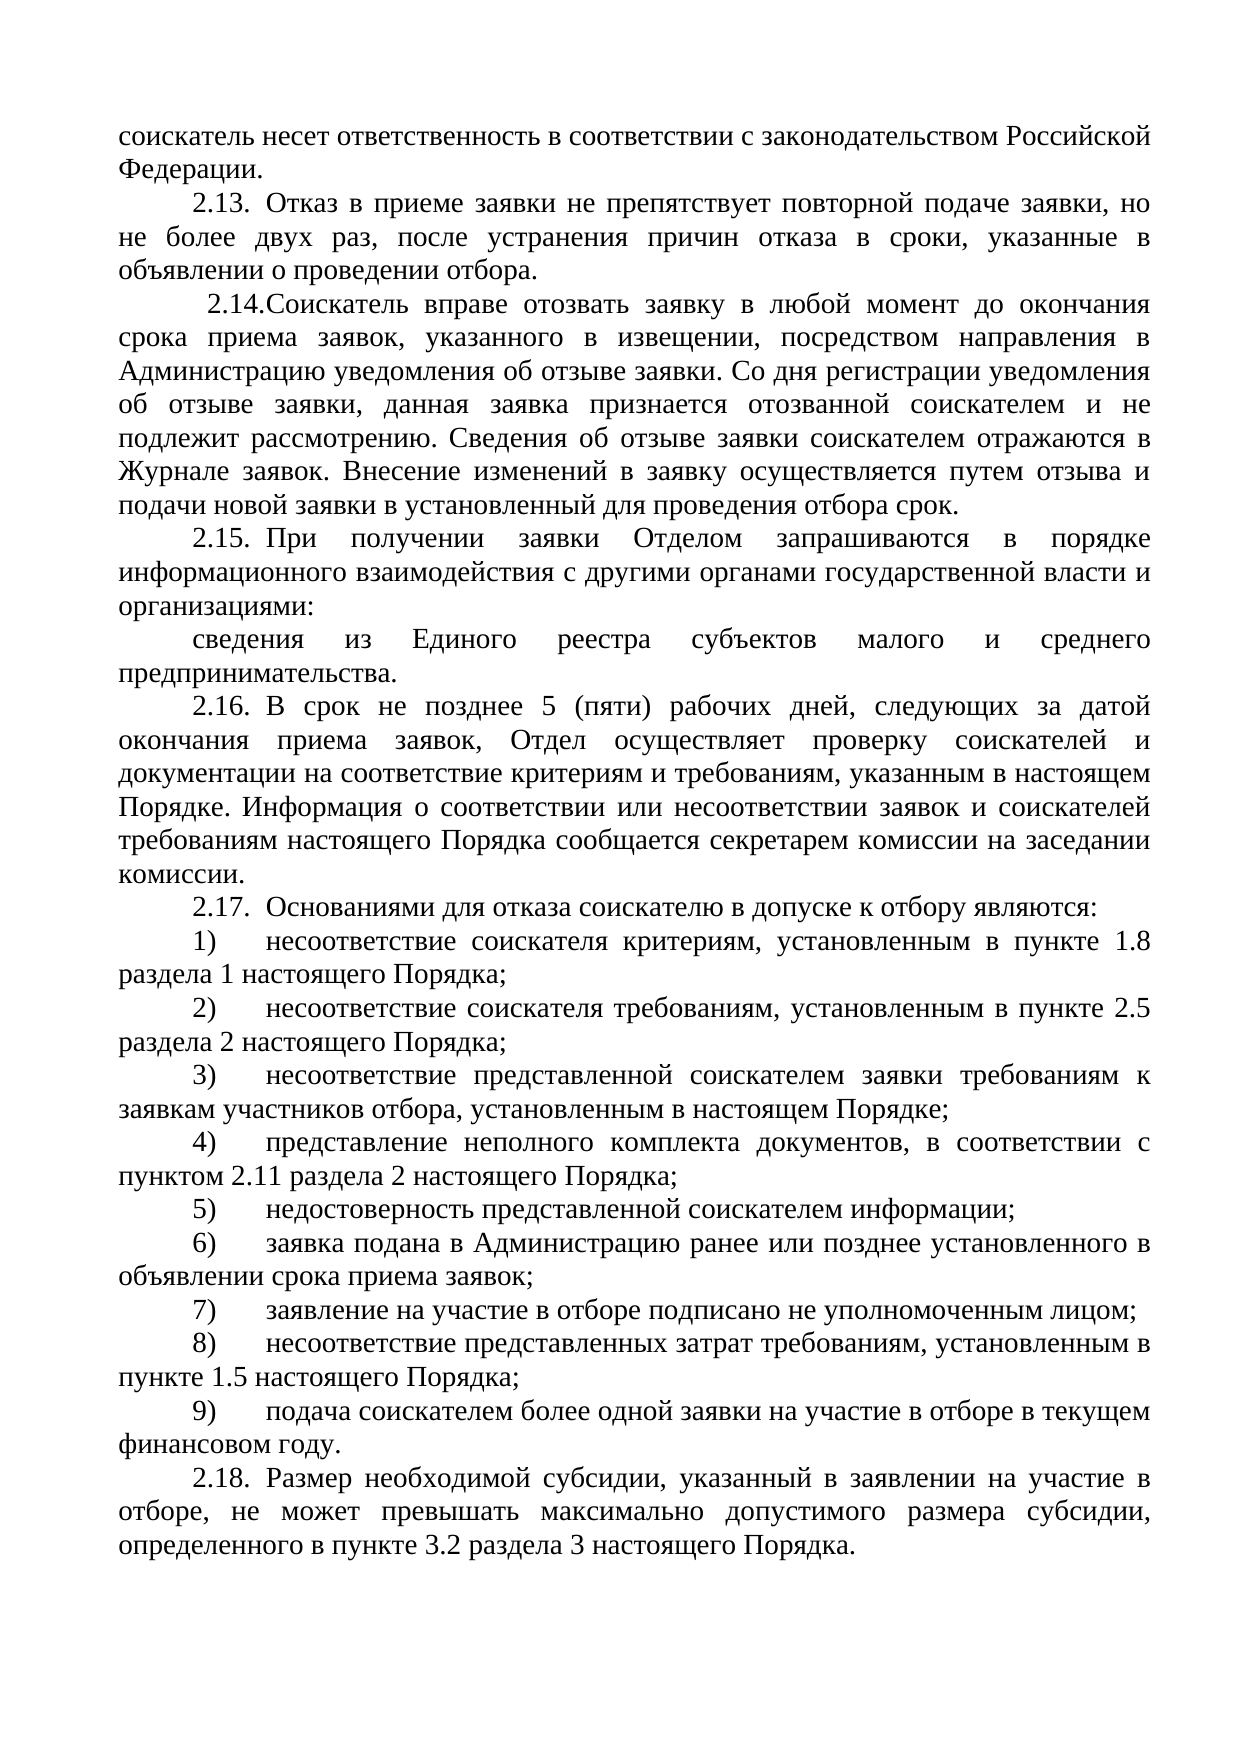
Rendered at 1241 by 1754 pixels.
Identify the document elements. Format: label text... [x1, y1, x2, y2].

list представление неполного комплекта документов, в соответствии с пунктом 2.11 раздела 2 настоящего Порядка; [118, 1124, 1152, 1191]
list несоответствие представленной соискателем заявки требованиям к заявкам участников отбора, установленным в настоящем Порядке; [118, 1057, 1152, 1124]
list заявка подана в Администрацию ранее или позднее установленного в объявлении срока приема заявок; [118, 1225, 1152, 1292]
list В срок не позднее 5 (пяти) рабочих дней, следующих за датой окончания приема заявок, Отдел осуществляет проверку соискателей и документации на соответствие критериям и требованиям, указанным в настоящем Порядке. Информация о соответствии или несоответствии заявок и соискателей требованиям настоящего Порядка сообщается секретарем комиссии на заседании комиссии. [118, 688, 1152, 889]
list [118, 118, 1152, 185]
list Соискатель вправе отозвать заявку в любой момент до окончания срока приема заявок, указанного в извещении, посредством направления в Администрацию уведомления об отзыве заявки. Со дня регистрации уведомления об отзыве заявки, данная заявка признается отозванной соискателем и не подлежит рассмотрению. Сведения об отзыве заявки соискателем отражаются в Журнале заявок. Внесение изменений в заявку осуществляется путем отзыва и подачи новой заявки в установленный для проведения отбора срок. [118, 286, 1152, 521]
list подача соискателем более одной заявки на участие в отборе в текущем финансовом году. [118, 1393, 1152, 1460]
list несоответствие соискателя требованиям, установленным в пункте 2.5 раздела 2 настоящего Порядка; [118, 990, 1152, 1057]
list несоответствие представленных затрат требованиям, установленным в пункте 1.5 настоящего Порядка; [118, 1326, 1152, 1393]
text сведения из Единого реестра субъектов малого и среднего предпринимательства. [118, 621, 1152, 688]
list Отказ в приеме заявки не препятствует повторной подаче заявки, но не более двух раз, после устранения причин отказа в сроки, указанные в объявлении о проведении отбора. [118, 185, 1152, 286]
list При получении заявки Отделом запрашиваются в порядке информационного взаимодействия с другими органами государственной власти и организациями: [118, 521, 1152, 621]
list Основаниями для отказа соискателю в допуске к отбору являются: [118, 889, 1152, 923]
list Размер необходимой субсидии, указанный в заявлении на участие в отборе, не может превышать максимально допустимого размера субсидии, определенного в пункте 3.2 раздела 3 настоящего Порядка. [118, 1460, 1152, 1560]
list несоответствие соискателя критериям, установленным в пункте 1.8 раздела 1 настоящего Порядка; [118, 923, 1152, 990]
list недостоверность представленной соискателем информации; [118, 1191, 1152, 1225]
list заявление на участие в отборе подписано не уполномоченным лицом; [118, 1292, 1152, 1326]
